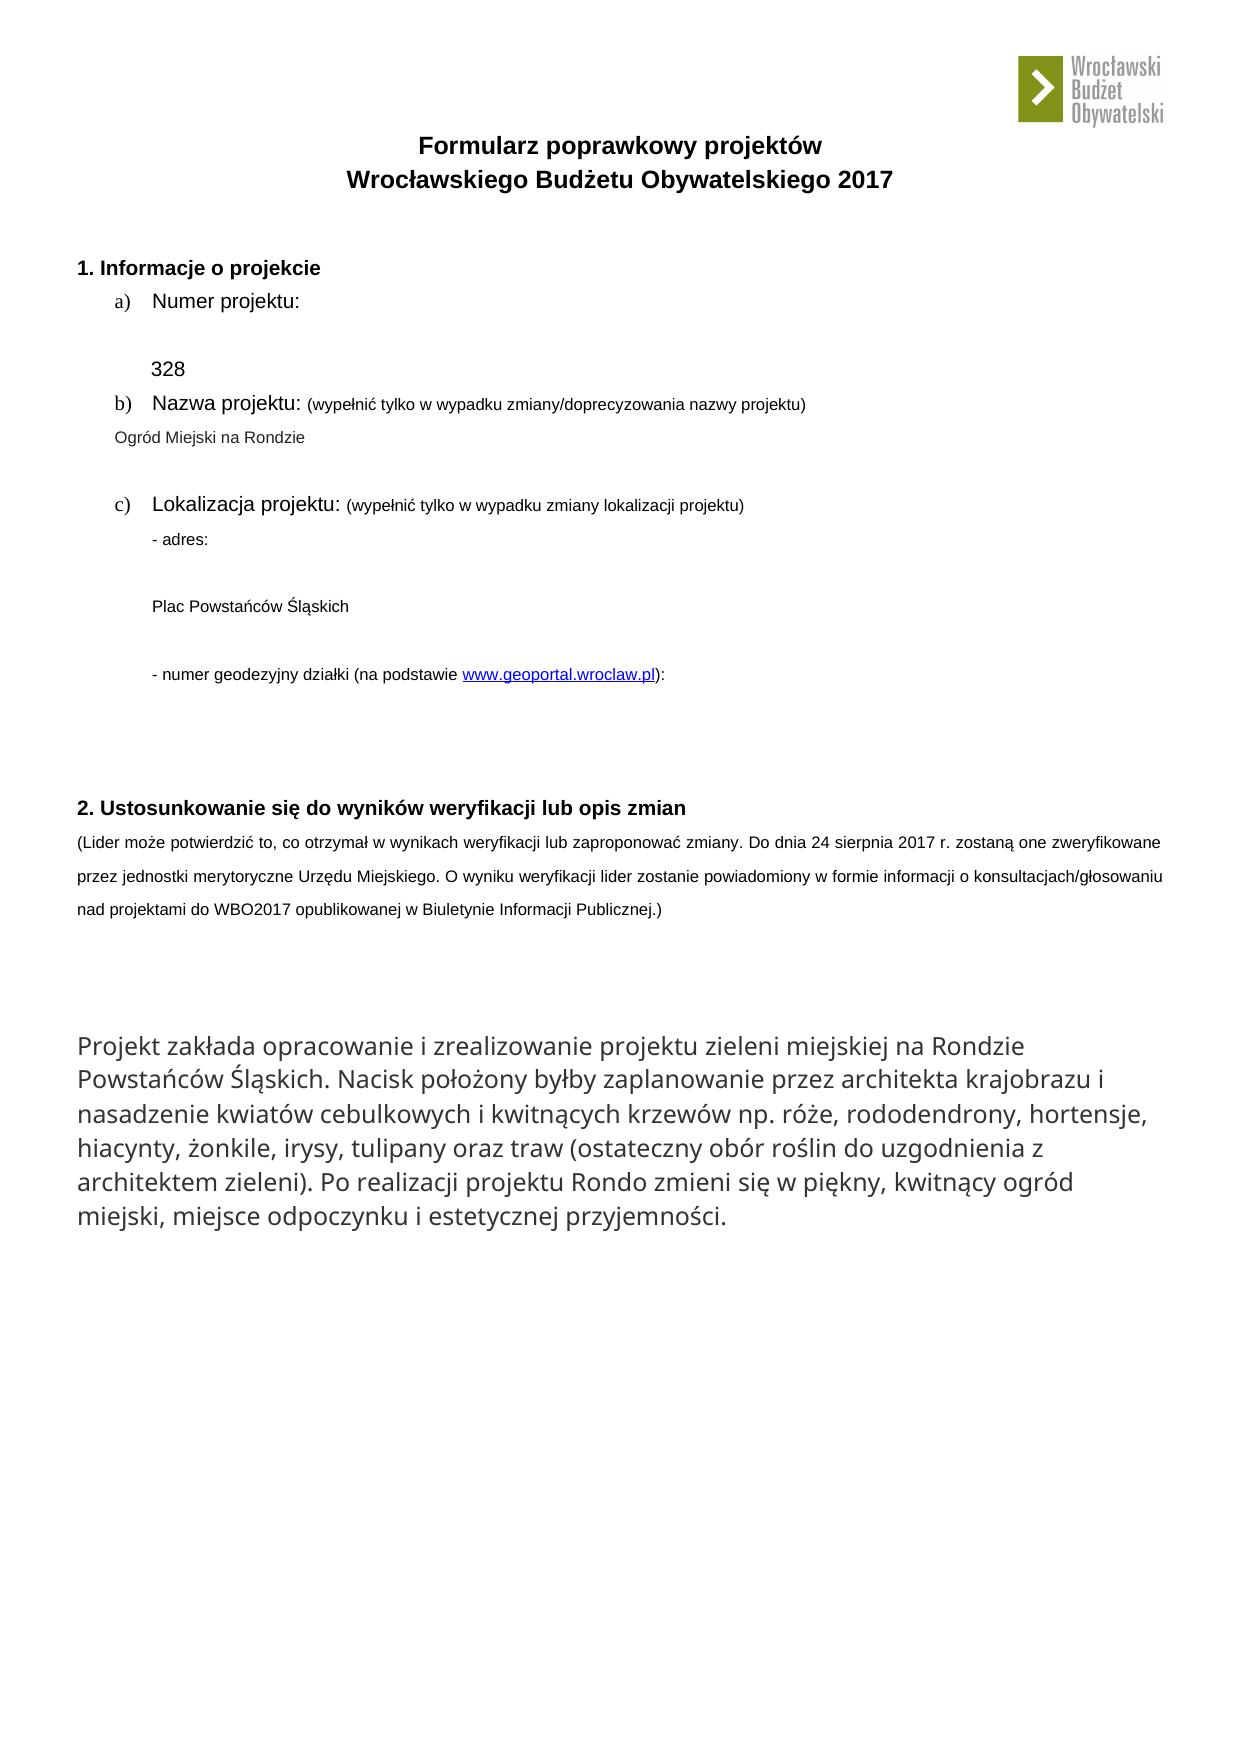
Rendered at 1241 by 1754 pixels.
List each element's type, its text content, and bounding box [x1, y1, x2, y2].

text (Lider może potwierdzić to, co otrzymał w wynikach weryfikacji lub zaproponować zmiany. Do dnia 24 sierpnia 2017 r. zostaną one zweryfikowane przez jednostki merytoryczne Urzędu Miejskiego. O wyniku weryfikacji lider zostanie powiadomiony w formie informacji o konsultacjach/głosowaniu nad projektami do WBO2017 opublikowanej w Biuletynie Informacji Publicznej.) [77, 822, 1163, 922]
list Nazwa projektu: (wypełnić tylko w wypadku zmiany/doprecyzowania nazwy projektu) [114, 383, 1163, 417]
text Projekt zakłada opracowanie i zrealizowanie projektu zieleni miejskiej na Rondzie Powstańców Śląskich. Nacisk położony byłby zaplanowanie przez architekta krajobrazu i nasadzenie kwiatów cebulkowych i kwitnących krzewów np. róże, rododendrony, hortensje, hiacynty, żonkile, irysy, tulipany oraz traw (ostateczny obór roślin do uzgodnienia z architektem zieleni). Po realizacji projektu Rondo zmieni się w piękny, kwitnący ogród miejski, miejsce odpoczynku i estetycznej przyjemności. [77, 1028, 1163, 1232]
text - numer geodezyjny działki (na podstawie www.geoportal.wroclaw.pl): [152, 653, 1163, 687]
text 2. Ustosunkowanie się do wyników weryfikacji lub opis zmian [77, 788, 1163, 822]
text Ogród Miejski na Rondzie [114, 417, 1163, 451]
picture [1016, 53, 1164, 129]
list Numer projektu: [114, 282, 1163, 316]
subtitle Formularz poprawkowy projektów [77, 128, 1163, 161]
text - adres: [152, 518, 1163, 552]
text 328 [151, 350, 1163, 383]
list Lokalizacja projektu: (wypełnić tylko w wypadku zmiany lokalizacji projektu) [114, 485, 1163, 518]
text Plac Powstańców Śląskich [152, 586, 1163, 619]
text 1. Informacje o projekcie [77, 248, 1163, 282]
subtitle Wrocławskiego Budżetu Obywatelskiego 2017 [77, 162, 1163, 195]
